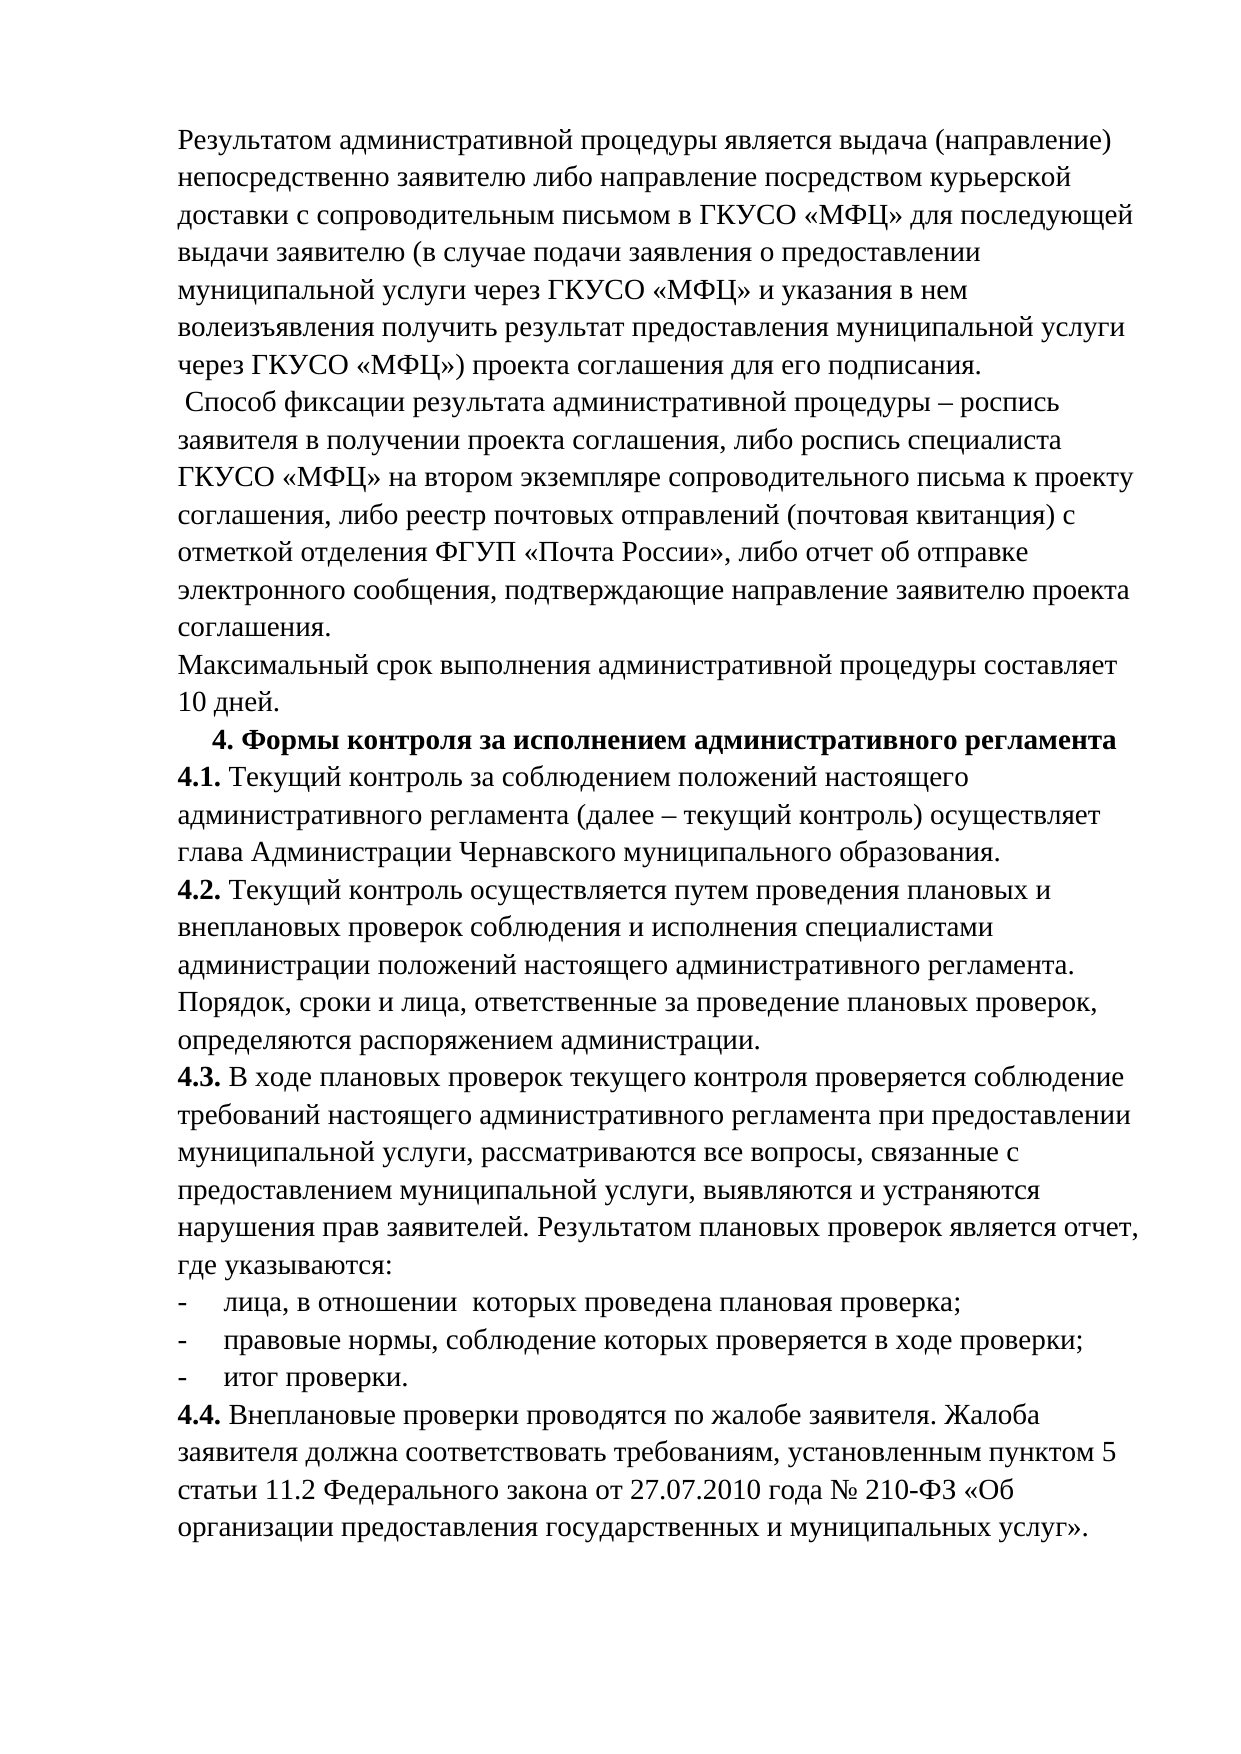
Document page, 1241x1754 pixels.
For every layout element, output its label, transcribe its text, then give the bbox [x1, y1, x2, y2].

text 4. Формы контроля за исполнением административного регламента [177, 718, 1152, 756]
text 4.4. Внеплановые проверки проводятся по жалобе заявителя. Жалоба заявителя должна соответствовать требованиям, установленным пунктом 5 статьи 11.2 Федерального закона от 27.07.2010 года № 210-ФЗ «Об организации предоставления государственных и муниципальных услуг». [177, 1393, 1152, 1543]
text 4.2. Текущий контроль осуществляется путем проведения плановых и внеплановых проверок соблюдения и исполнения специалистами администрации положений настоящего административного регламента. Порядок, сроки и лица, ответственные за проведение плановых проверок, определяются распоряжением администрации. [177, 868, 1152, 1056]
text Максимальный срок выполнения административной процедуры составляет 10 дней. [177, 643, 1152, 718]
text - лица, в отношении которых проведена плановая проверка; [177, 1281, 1152, 1318]
text - итог проверки. [177, 1356, 1152, 1393]
text Способ фиксации результата административной процедуры – роспись заявителя в получении проекта соглашения, либо роспись специалиста ГКУСО «МФЦ» на втором экземпляре сопроводительного письма к проекту соглашения, либо реестр почтовых отправлений (почтовая квитанция) с отметкой отделения ФГУП «Почта России», либо отчет об отправке электронного сообщения, подтверждающие направление заявителю проекта соглашения. [177, 381, 1152, 643]
text 4.3. В ходе плановых проверок текущего контроля проверяется соблюдение требований настоящего административного регламента при предоставлении муниципальной услуги, рассматриваются все вопросы, связанные с предоставлением муниципальной услуги, выявляются и устраняются нарушения прав заявителей. Результатом плановых проверок является отчет, где указываются: [177, 1056, 1152, 1281]
text - правовые нормы, соблюдение которых проверяется в ходе проверки; [177, 1318, 1152, 1356]
text Результатом административной процедуры является выдача (направление) непосредственно заявителю либо направление посредством курьерской доставки с сопроводительным письмом в ГКУСО «МФЦ» для последующей выдачи заявителю (в случае подачи заявления о предоставлении муниципальной услуги через ГКУСО «МФЦ» и указания в нем волеизъявления получить результат предоставления муниципальной услуги через ГКУСО «МФЦ») проекта соглашения для его подписания. [177, 118, 1152, 381]
text 4.1. Текущий контроль за соблюдением положений настоящего административного регламента (далее – текущий контроль) осуществляет глава Администрации Чернавского муниципального образования. [177, 756, 1152, 868]
